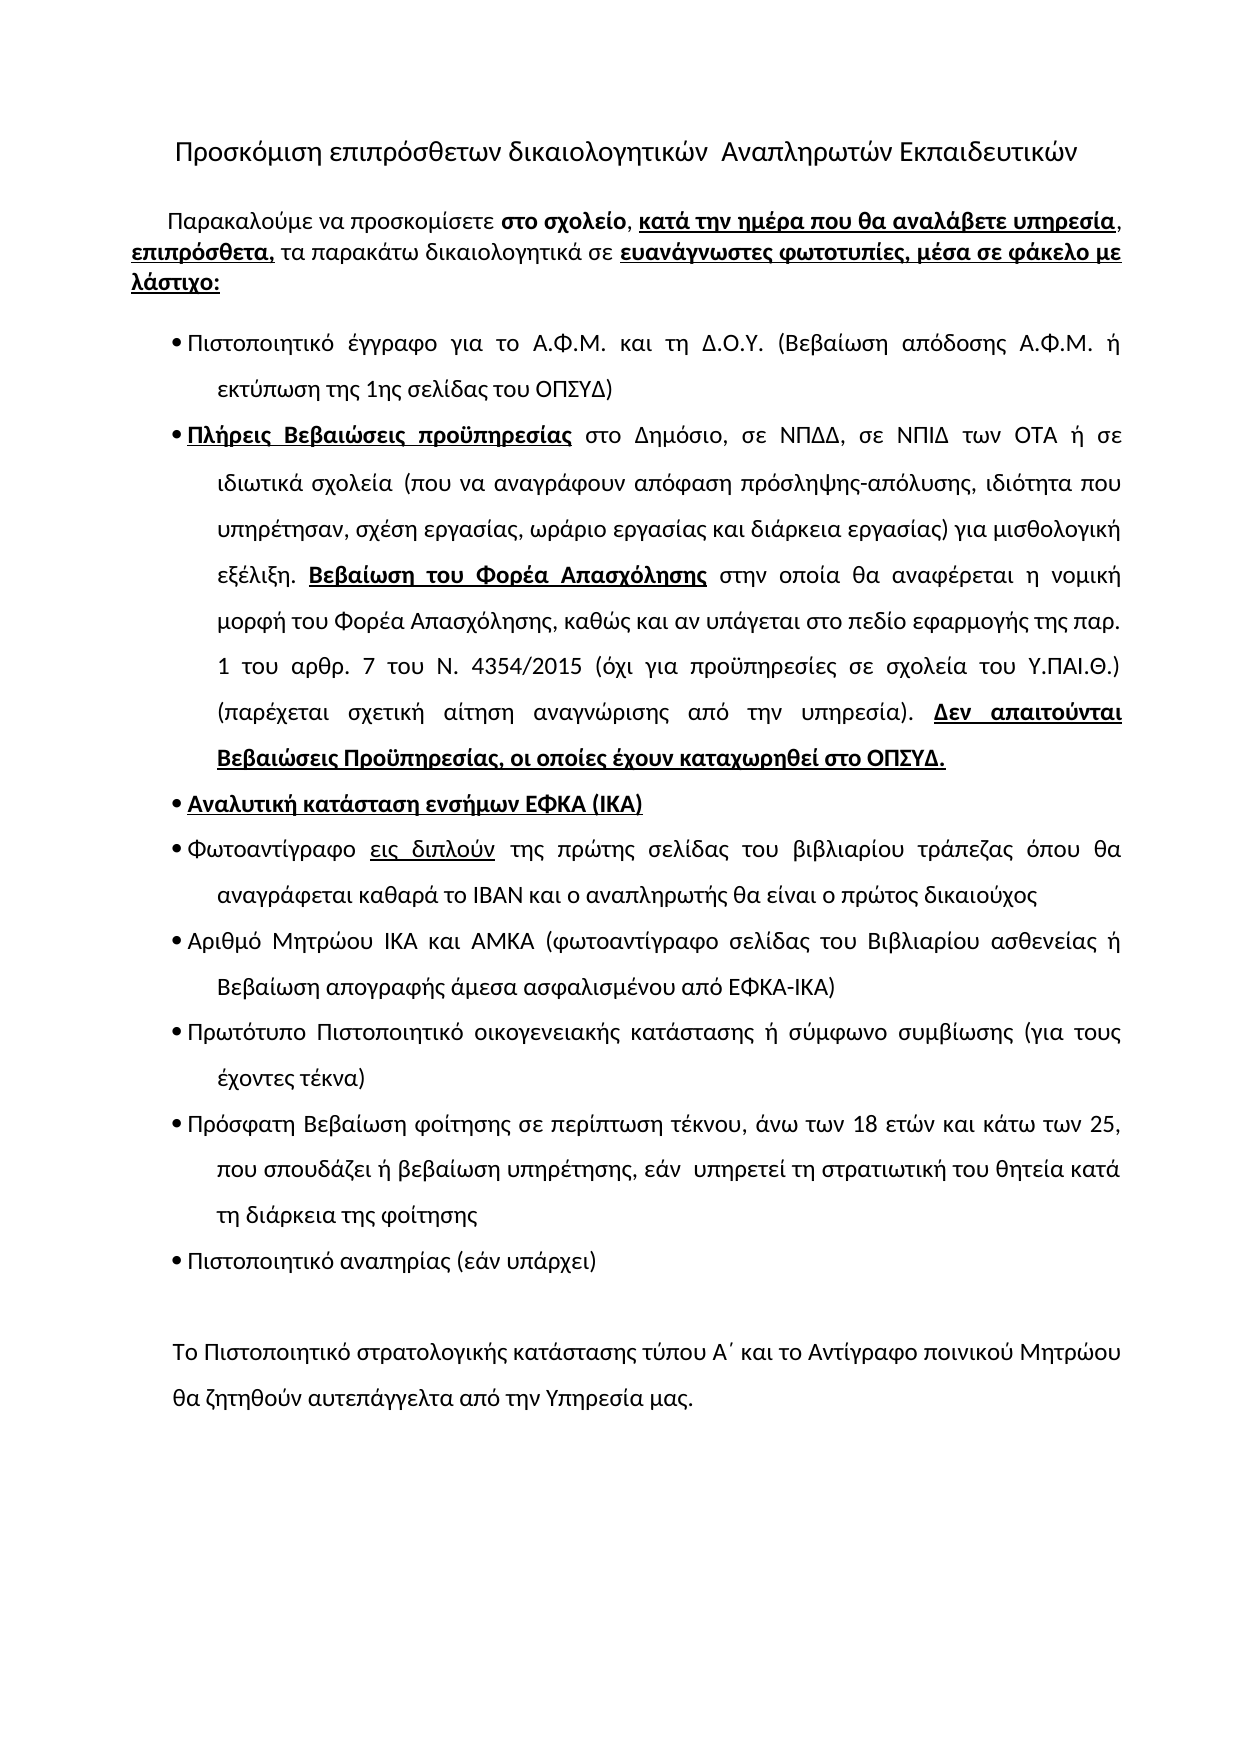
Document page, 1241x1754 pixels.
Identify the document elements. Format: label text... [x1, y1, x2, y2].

list Πιστοποιητικό έγγραφο για το Α.Φ.Μ. και τη Δ.Ο.Υ. (Βεβαίωση απόδοσης Α.Φ.Μ. ή εκτύπωση της 1ης σελίδας του ΟΠΣΥΔ) [172, 327, 1122, 403]
text Παρακαλούμε να προσκομίσετε στο σχολείο, κατά την ημέρα που θα αναλάβετε υπηρεσία, επιπρόσθετα, τα παρακάτω δικαιολογητικά σε ευανάγνωστες φωτοτυπίες, μέσα σε φάκελο με λάστιχο: [131, 205, 1122, 297]
list Πλήρεις Βεβαιώσεις προϋπηρεσίας στο Δημόσιο, σε ΝΠΔΔ, σε ΝΠΙΔ των ΟΤΑ ή σε ιδιωτικά σχολεία (που να αναγράφουν απόφαση πρόσληψης-απόλυσης, ιδιότητα που υπηρέτησαν, σχέση εργασίας, ωράριο εργασίας και διάρκεια εργασίας) για μισθολογική εξέλιξη. Βεβαίωση του Φορέα Απασχόλησης στην οποία θα αναφέρεται η νομική μορφή του Φορέα Απασχόλησης, καθώς και αν υπάγεται στο πεδίο εφαρμογής της παρ. 1 του αρθρ. 7 του Ν. 4354/2015 (όχι για προϋπηρεσίες σε σχολεία του Υ.ΠΑΙ.Θ.) (παρέχεται σχετική αίτηση αναγνώρισης από την υπηρεσία). Δεν απαιτούνται Βεβαιώσεις Προϋπηρεσίας, οι οποίες έχουν καταχωρηθεί στο ΟΠΣΥΔ. [172, 419, 1122, 772]
list Πιστοποιητικό αναπηρίας (εάν υπάρχει) [172, 1245, 1122, 1276]
list Φωτοαντίγραφο εις διπλούν της πρώτης σελίδας του βιβλιαρίου τράπεζας όπου θα αναγράφεται καθαρά το IBAN και ο αναπληρωτής θα είναι ο πρώτος δικαιούχος [172, 833, 1122, 910]
list Αναλυτική κατάσταση ενσήμων ΕΦΚΑ (ΙΚΑ) [172, 788, 1122, 818]
list Πρωτότυπο Πιστοποιητικό οικογενειακής κατάστασης ή σύμφωνο συμβίωσης (για τους έχοντες τέκνα) [172, 1016, 1122, 1093]
text Το Πιστοποιητικό στρατολογικής κατάστασης τύπου Α΄ και το Αντίγραφο ποινικού Μητρώου θα ζητηθούν αυτεπάγγελτα από την Υπηρεσία μας. [172, 1336, 1122, 1413]
list Αριθμό Μητρώου ΙΚΑ και ΑΜΚΑ (φωτοαντίγραφο σελίδας του Βιβλιαρίου ασθενείας ή Βεβαίωση απογραφής άμεσα ασφαλισμένου από ΕΦΚΑ-ΙΚΑ) [172, 925, 1122, 1001]
subtitle Προσκόμιση επιπρόσθετων δικαιολογητικών Αναπληρωτών Εκπαιδευτικών [131, 133, 1122, 168]
list Πρόσφατη Βεβαίωση φοίτησης σε περίπτωση τέκνου, άνω των 18 ετών και κάτω των 25, που σπουδάζει ή βεβαίωση υπηρέτησης, εάν υπηρετεί τη στρατιωτική του θητεία κατά τη διάρκεια της φοίτησης [172, 1108, 1122, 1230]
